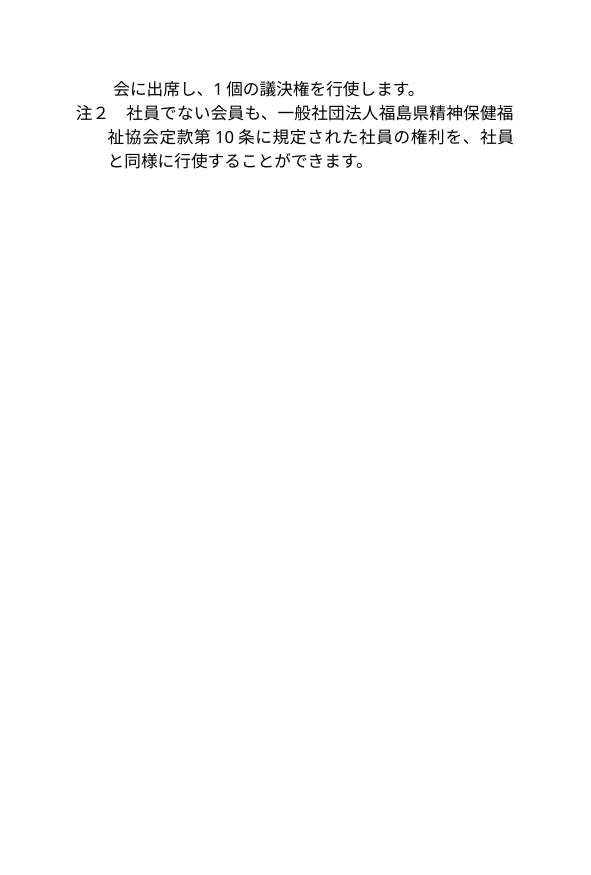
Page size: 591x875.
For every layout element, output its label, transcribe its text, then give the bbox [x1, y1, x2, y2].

text 注２ 社員でない会員も、一般社団法人福島県精神保健福祉協会定款第10条に規定された社員の権利を、社員と同様に行使することができます。 [76, 100, 515, 172]
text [76, 76, 515, 100]
